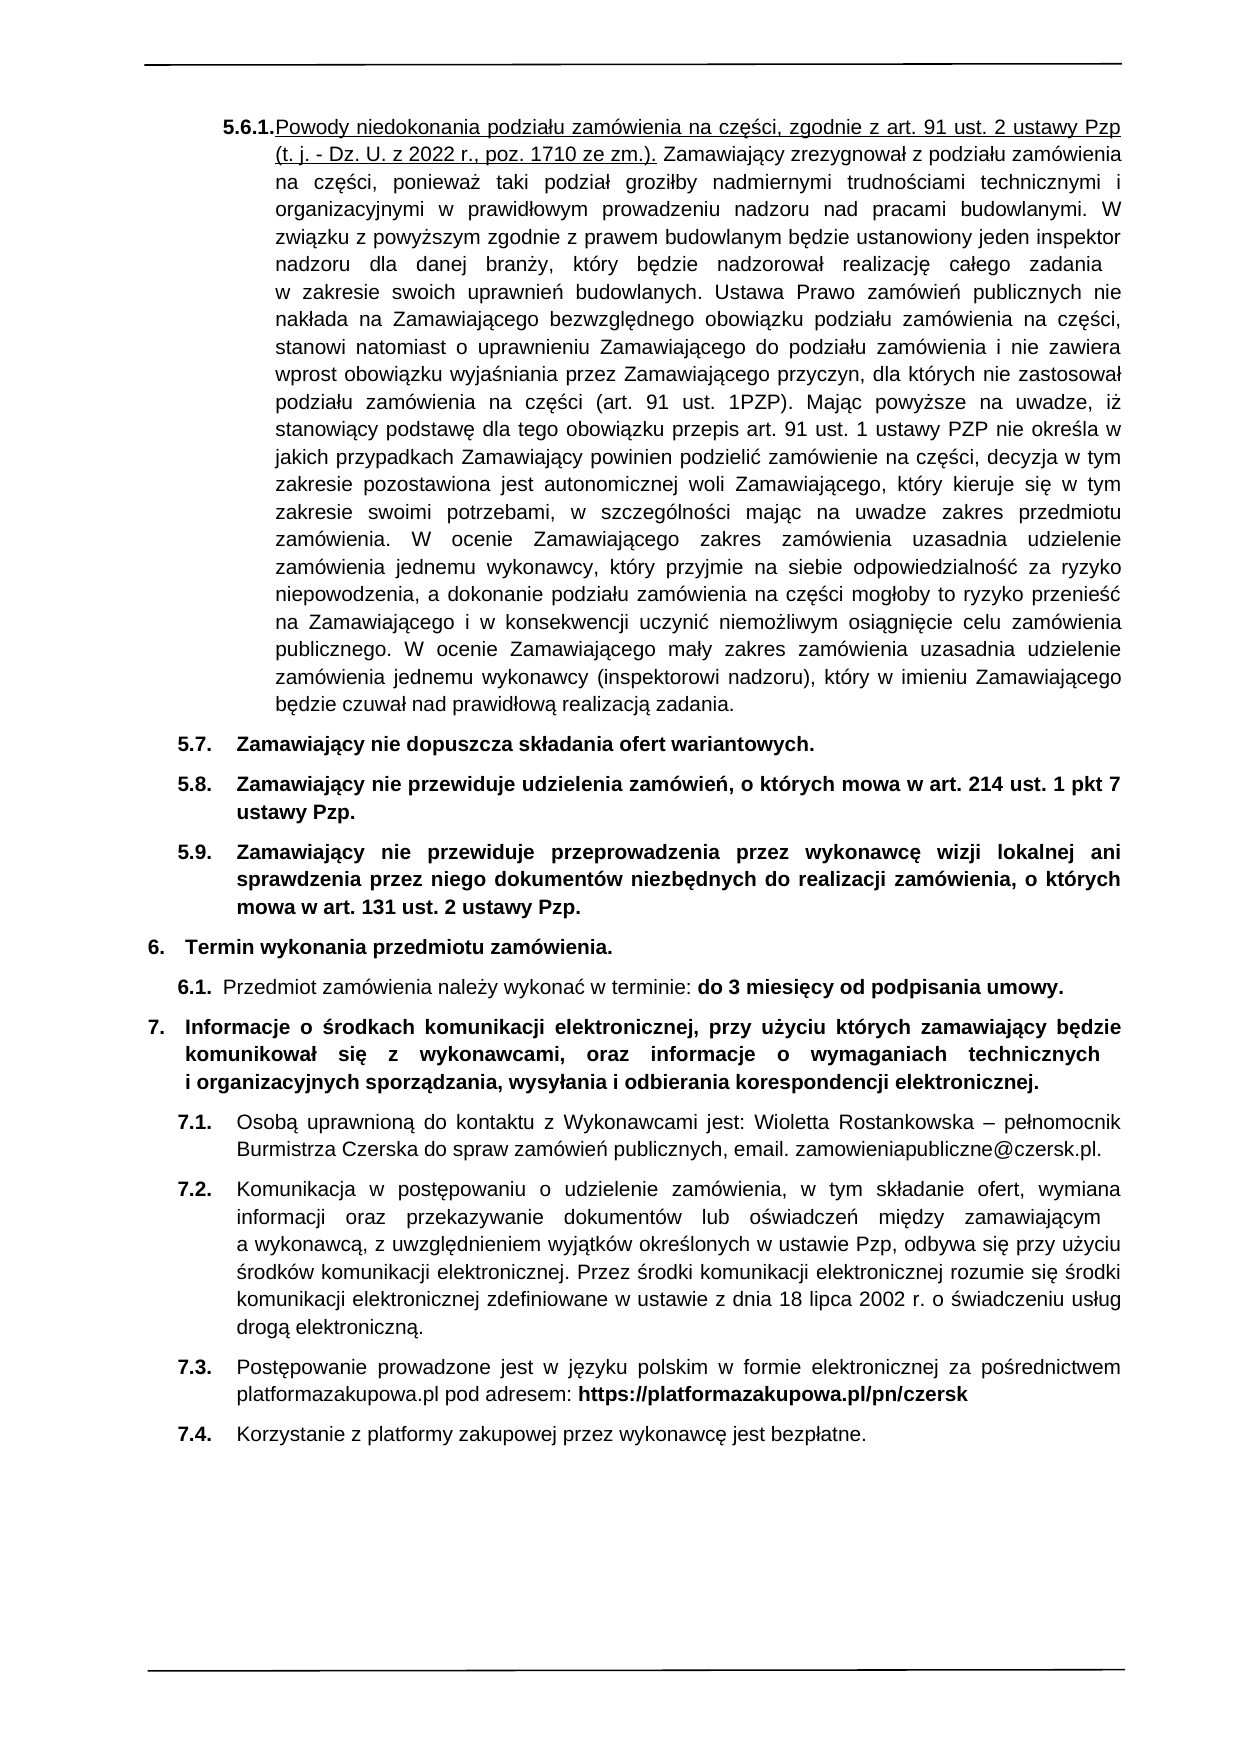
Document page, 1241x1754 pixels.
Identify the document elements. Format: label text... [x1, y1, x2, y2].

list Osobą uprawnioną do kontaktu z Wykonawcami jest: Wioletta Rostankowska – pełnomocnik Burmistrza Czerska do spraw zamówień publicznych, email. zamowieniapubliczne@czersk.pl. [177, 1109, 1122, 1161]
list Informacje o środkach komunikacji elektronicznej, przy użyciu których zamawiający będzie komunikował się z wykonawcami, oraz informacje o wymaganiach technicznych i organizacyjnych sporządzania, wysyłania i odbierania korespondencji elektronicznej. [148, 1014, 1122, 1093]
list Przedmiot zamówienia należy wykonać w terminie: do 3 miesięcy od podpisania umowy. [177, 974, 1122, 998]
list Komunikacja w postępowaniu o udzielenie zamówienia, w tym składanie ofert, wymiana informacji oraz przekazywanie dokumentów lub oświadczeń między zamawiającym a wykonawcą, z uwzględnieniem wyjątków określonych w ustawie Pzp, odbywa się przy użyciu środków komunikacji elektronicznej. Przez środki komunikacji elektronicznej rozumie się środki komunikacji elektronicznej zdefiniowane w ustawie z dnia 18 lipca 2002 r. o świadczeniu usług drogą elektroniczną. [177, 1177, 1122, 1338]
list Zamawiający nie przewiduje udzielenia zamówień, o których mowa w art. 214 ust. 1 pkt 7 ustawy Pzp. [177, 772, 1122, 823]
list Powody niedokonania podziału zamówienia na części, zgodnie z art. 91 ust. 2 ustawy Pzp (t. j. - Dz. U. z 2022 r., poz. 1710 ze zm.). Zamawiający zrezygnował z podziału zamówienia na części, ponieważ taki podział groziłby nadmiernymi trudnościami technicznymi i organizacyjnymi w prawidłowym prowadzeniu nadzoru nad pracami budowlanymi. W związku z powyższym zgodnie z prawem budowlanym będzie ustanowiony jeden inspektor nadzoru dla danej branży, który będzie nadzorował realizację całego zadania w zakresie swoich uprawnień budowlanych. Ustawa Prawo zamówień publicznych nie nakłada na Zamawiającego bezwzględnego obowiązku podziału zamówienia na części, stanowi natomiast o uprawnieniu Zamawiającego do podziału zamówienia i nie zawiera wprost obowiązku wyjaśniania przez Zamawiającego przyczyn, dla których nie zastosował podziału zamówienia na części (art. 91 ust. 1PZP). Mając powyższe na uwadze, iż stanowiący podstawę dla tego obowiązku przepis art. 91 ust. 1 ustawy PZP nie określa w jakich przypadkach Zamawiający powinien podzielić zamówienie na części, decyzja w tym zakresie pozostawiona jest autonomicznej woli Zamawiającego, który kieruje się w tym zakresie swoimi potrzebami, w szczególności mając na uwadze zakres przedmiotu zamówienia. W ocenie Zamawiającego zakres zamówienia uzasadnia udzielenie zamówienia jednemu wykonawcy, który przyjmie na siebie odpowiedzialność za ryzyko niepowodzenia, a dokonanie podziału zamówienia na części mogłoby to ryzyko przenieść na Zamawiającego i w konsekwencji uczynić niemożliwym osiągnięcie celu zamówienia publicznego. W ocenie Zamawiającego mały zakres zamówienia uzasadnia udzielenie zamówienia jednemu wykonawcy (inspektorowi nadzoru), który w imieniu Zamawiającego będzie czuwał nad prawidłową realizacją zadania. [223, 114, 1122, 716]
list Postępowanie prowadzone jest w języku polskim w formie elektronicznej za pośrednictwem platformazakupowa.pl pod adresem: https://platformazakupowa.pl/pn/czersk [177, 1354, 1122, 1406]
list Termin wykonania przedmiotu zamówienia. [148, 934, 1122, 958]
list Zamawiający nie dopuszcza składania ofert wariantowych. [177, 732, 1122, 756]
list Zamawiający nie przewiduje przeprowadzenia przez wykonawcę wizji lokalnej ani sprawdzenia przez niego dokumentów niezbędnych do realizacji zamówienia, o których mowa w art. 131 ust. 2 ustawy Pzp. [177, 839, 1122, 918]
list Korzystanie z platformy zakupowej przez wykonawcę jest bezpłatne. [177, 1422, 1122, 1446]
